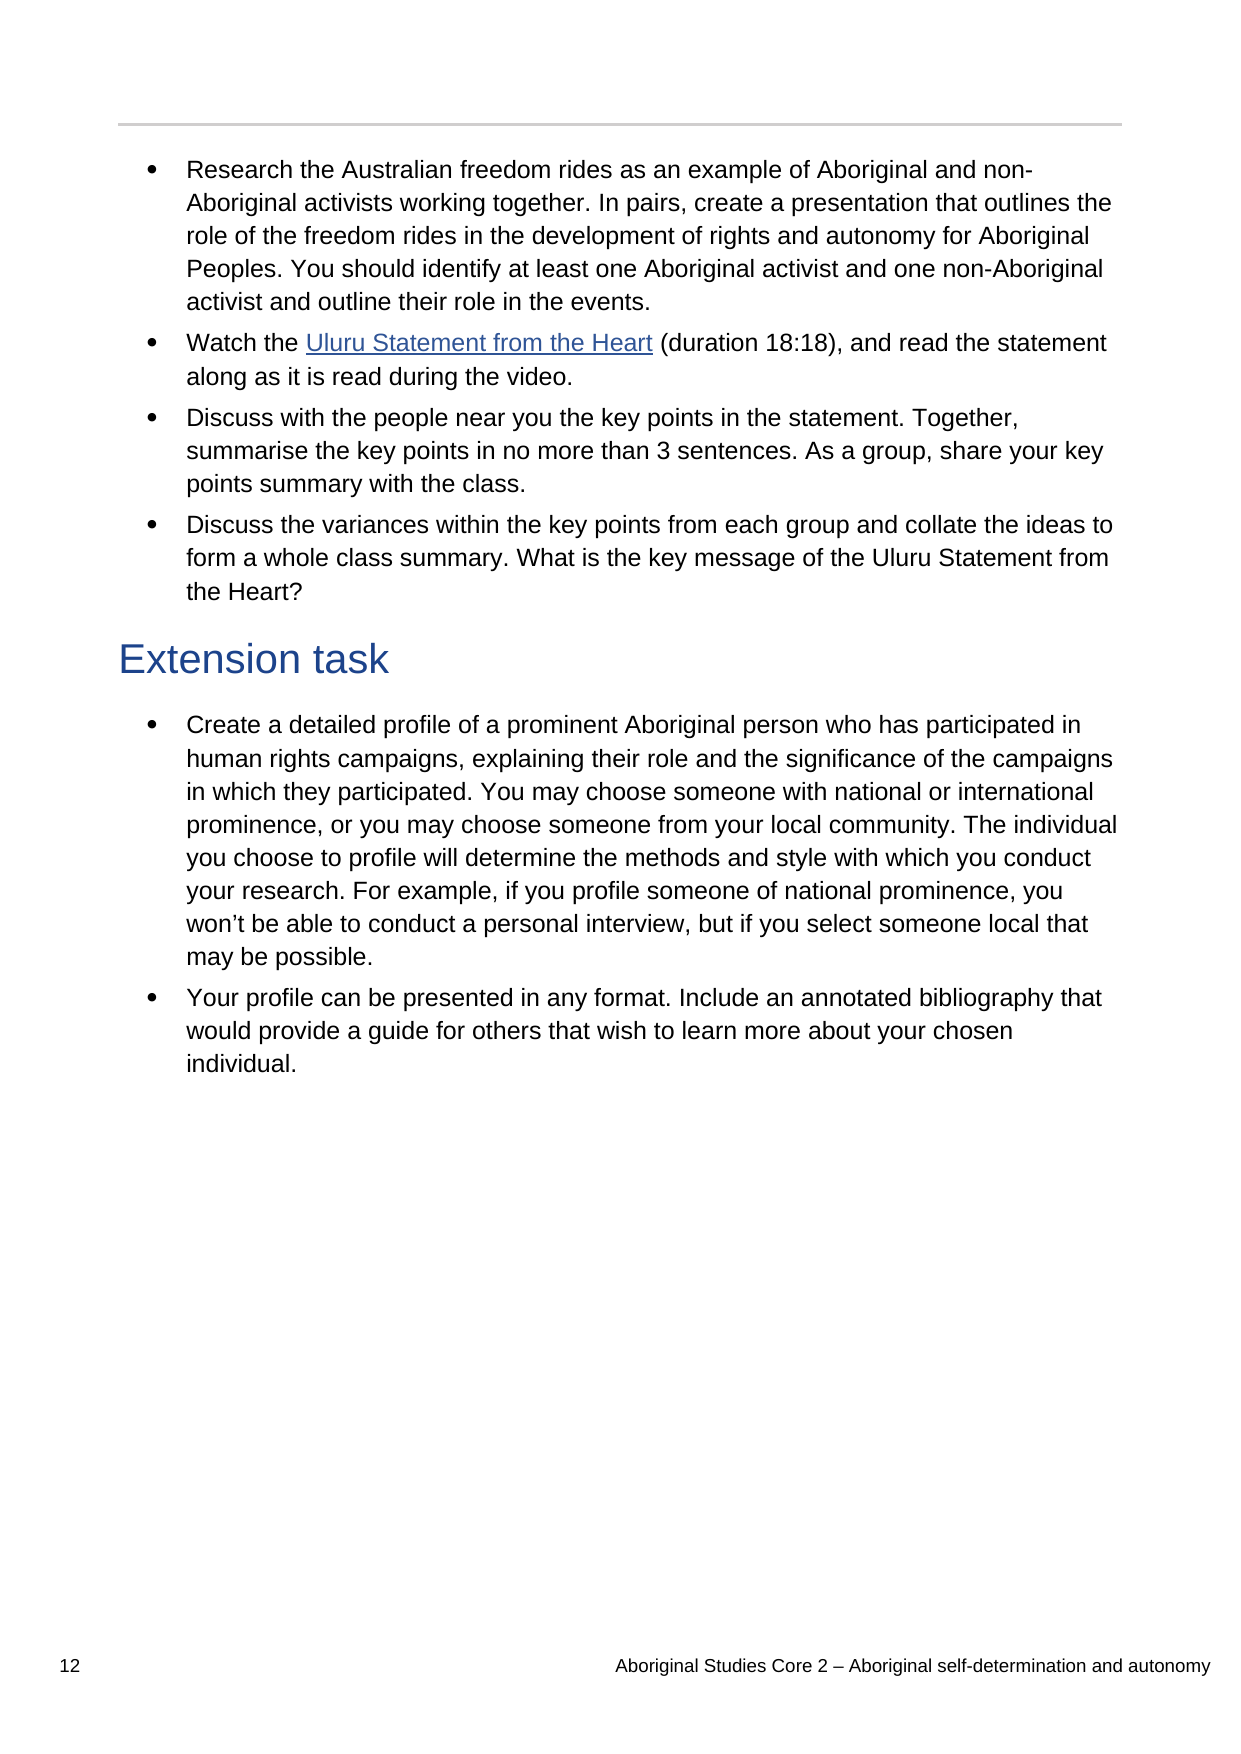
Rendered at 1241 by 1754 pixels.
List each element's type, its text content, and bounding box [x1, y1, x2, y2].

list Discuss with the people near you the key points in the statement. Together, summarise the key points in no more than 3 sentences. As a group, share your key points summary with the class. [148, 403, 1122, 498]
list Your profile can be presented in any format. Include an annotated bibliography that would provide a guide for others that wish to learn more about your chosen individual. [148, 983, 1122, 1078]
list Watch the Uluru Statement from the Heart (duration 18:18), and read the statement along as it is read during the video. [148, 328, 1122, 390]
list Discuss the variances within the key points from each group and collate the ideas to form a whole class summary. What is the key message of the Uluru Statement from the Heart? [148, 510, 1122, 605]
subtitle Extension task [118, 634, 1122, 682]
list Create a detailed profile of a prominent Aboriginal person who has participated in human rights campaigns, explaining their role and the significance of the campaigns in which they participated. You may choose someone with national or international prominence, or you may choose someone from your local community. The individual you choose to profile will determine the methods and style with which you conduct your research. For example, if you profile someone of national prominence, you won’t be able to conduct a personal interview, but if you select someone local that may be possible. [148, 710, 1122, 970]
list Research the Australian freedom rides as an example of Aboriginal and non-Aboriginal activists working together. In pairs, create a presentation that outlines the role of the freedom rides in the development of rights and autonomy for Aboriginal Peoples. You should identify at least one Aboriginal activist and one non-Aboriginal activist and outline their role in the events. [148, 155, 1122, 316]
